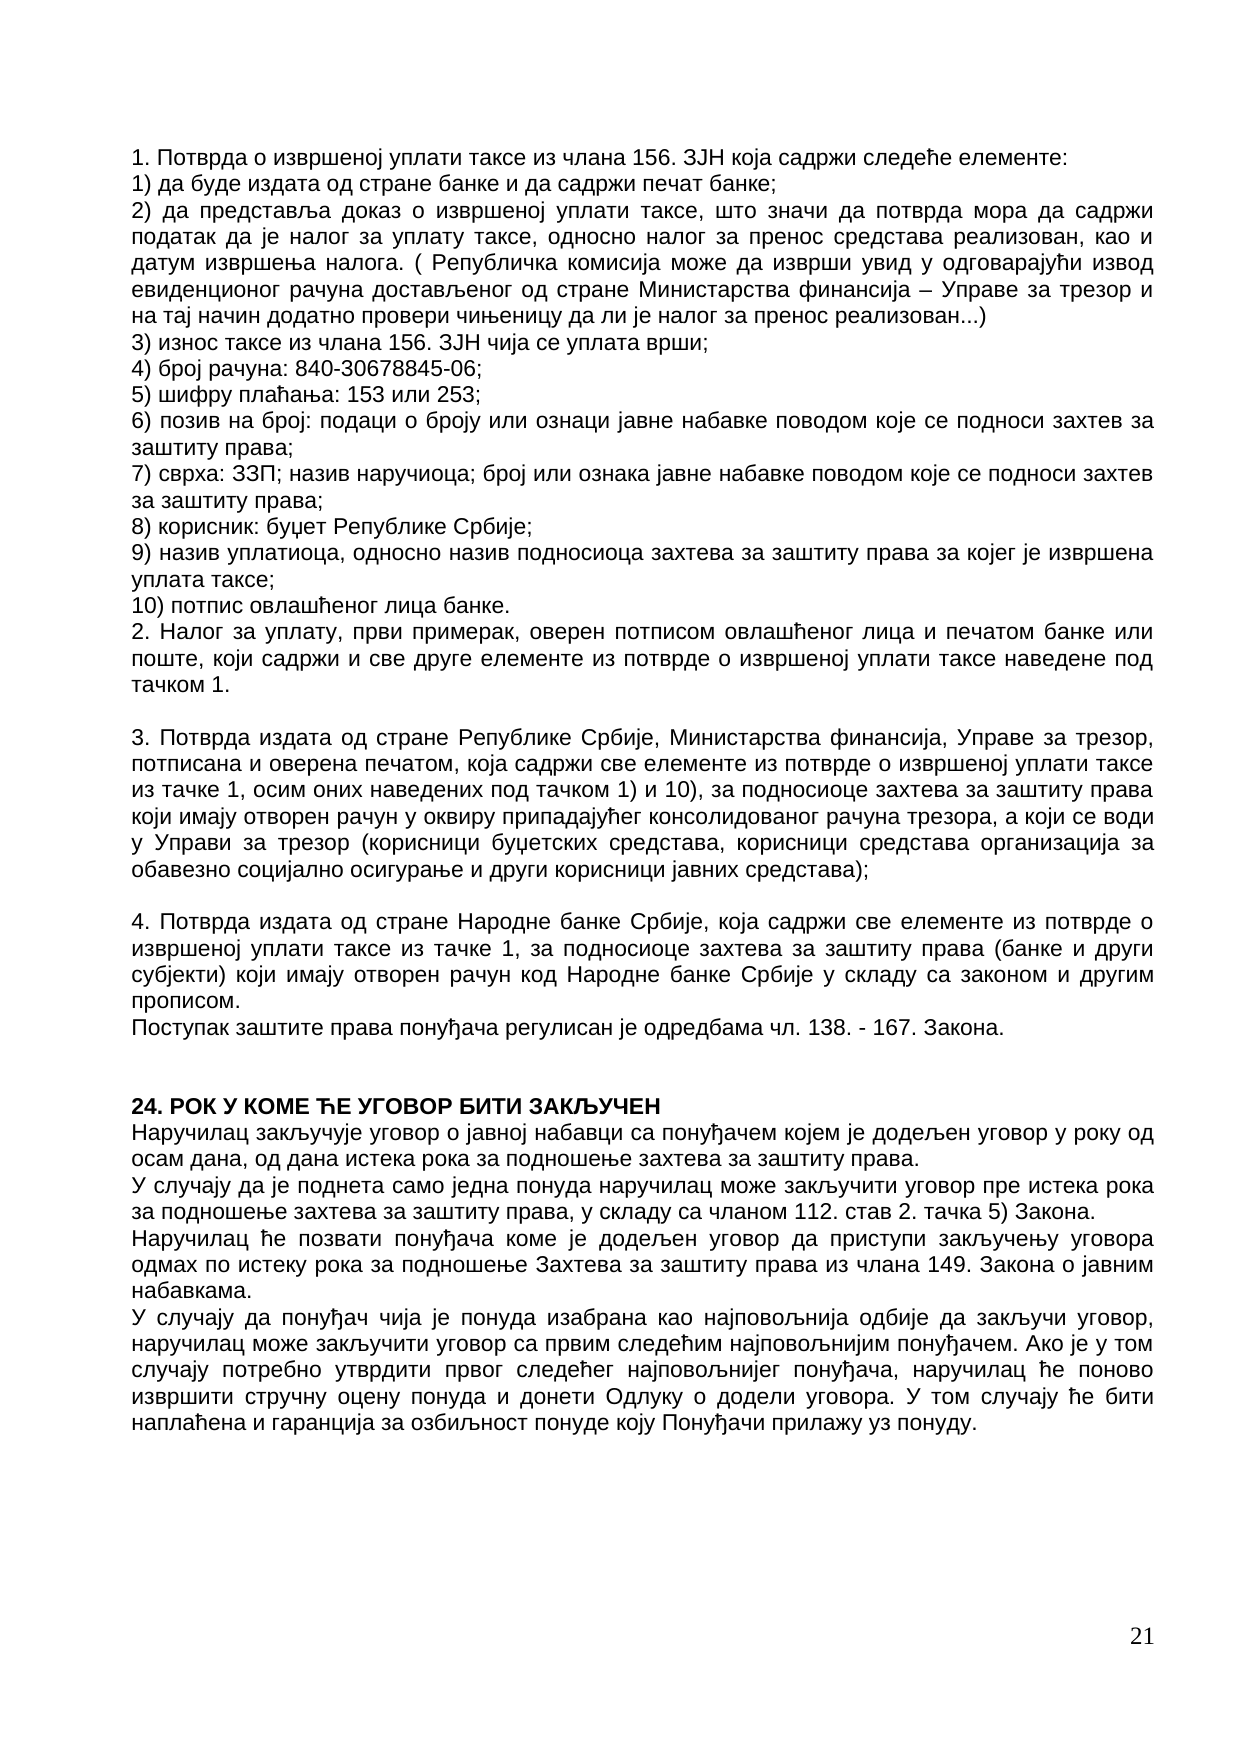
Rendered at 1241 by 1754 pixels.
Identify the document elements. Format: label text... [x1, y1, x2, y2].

text Наручилац закључује уговор о јавној набавци са понуђачем којем је додељен уговор у року од осам дана, од дана истека рока за подношење захтева за заштиту права. [131, 1119, 1155, 1172]
text Поступак заштите права понуђача регулисан је одредбама чл. 138. - 167. Закона. [131, 1014, 1155, 1040]
text 2) да представља доказ о извршеној уплати таксе, што значи да потврда мора да садржи податак да је налог за уплату таксе, односно налог за пренос средстава реализован, као и датум извршења налога. ( Републичка комисија може да изврши увид у одговарајући извод евиденционог рачуна достављеног од стране Министарства финансија – Управе за трезор и на тај начин додатно провери чињеницу да ли је налог за пренос реализован...) [131, 197, 1155, 328]
text 6) позив на број: подаци о броју или ознаци јавне набавке поводом које се подноси захтев за заштиту права; [131, 407, 1155, 460]
text 5) шифру плаћања: 153 или 253; [131, 381, 1155, 407]
text 3. Потврда издата од стране Републике Србије, Министарства финансија, Управе за трезор, потписана и оверена печатом, која садржи све елементе из потврде о извршеној уплати таксе из тачке 1, осим оних наведених под тачком 1) и 10), за подносиоце захтева за заштиту права који имају отворен рачун у оквиру припадајућег консолидованог рачуна трезора, а који се води у Управи за трезор (корисници буџетских средстава, корисници средстава организација за обавезно социјално осигурање и други корисници јавних средстава); [131, 724, 1155, 882]
text 2. Налог за уплату, први примерак, оверен потписом овлашћеног лица и печатом банке или поште, који садржи и све друге елементе из потврде о извршеној уплати таксе наведене под тачком 1. [131, 618, 1155, 697]
text 4) број рачуна: 840-30678845-06; [131, 355, 1155, 381]
text У случају да је поднета само једна понуда наручилац може закључити уговор пре истека рока за подношење захтева за заштиту права, у складу са чланом 112. став 2. тачка 5) Закона. [131, 1172, 1155, 1224]
text 10) потпис овлашћеног лица банке. [131, 592, 1155, 618]
text 3) износ таксе из члана 156. ЗЈН чија се уплата врши; [131, 328, 1155, 355]
text 4. Потврда издата од стране Народне банке Србије, која садржи све елементе из потврде о извршеној уплати таксе из тачке 1, за подносиоце захтева за заштиту права (банке и други субјекти) који имају отворен рачун код Народне банке Србије у складу са законом и другим прописом. [131, 908, 1155, 1014]
text 1) да буде издата од стране банке и да садржи печат банке; [131, 170, 1155, 197]
text 1. Потврда о извршеној уплати таксе из члана 156. ЗЈН која садржи следеће елементе: [131, 144, 1155, 170]
text 9) назив уплатиоца, односно назив подносиоца захтева за заштиту права за којег је извршена уплата таксе; [131, 539, 1155, 592]
text У случају да понуђач чија је понуда изабрана као најповољнија одбије да закључи уговор, наручилац може закључити уговор са првим следећим најповољнијим понуђачем. Ако је у том случају потребно утврдити првог следећег најповољнијег понуђача, наручилац ће поново извршити стручну оцену понуда и донети Одлуку о додели уговора. У том случају ће бити наплаћена и гаранција за озбиљност понуде коју Понуђачи прилажу уз понуду. [131, 1303, 1155, 1435]
text Наручилац ће позвати понуђача коме је додељен уговор да приступи закључењу уговора одмах по истеку рока за подношење Захтева за заштиту права из члана 149. Закона о јавним набавкама. [131, 1224, 1155, 1303]
text 8) корисник: буџет Републике Србије; [131, 513, 1155, 539]
text 24. РОК У КОМЕ ЋЕ УГОВОР БИТИ ЗАКЉУЧЕН [131, 1093, 1155, 1119]
text 7) сврха: ЗЗП; назив наручиоца; број или ознака јавне набавке поводом које се подноси захтев за заштиту права; [131, 460, 1155, 513]
